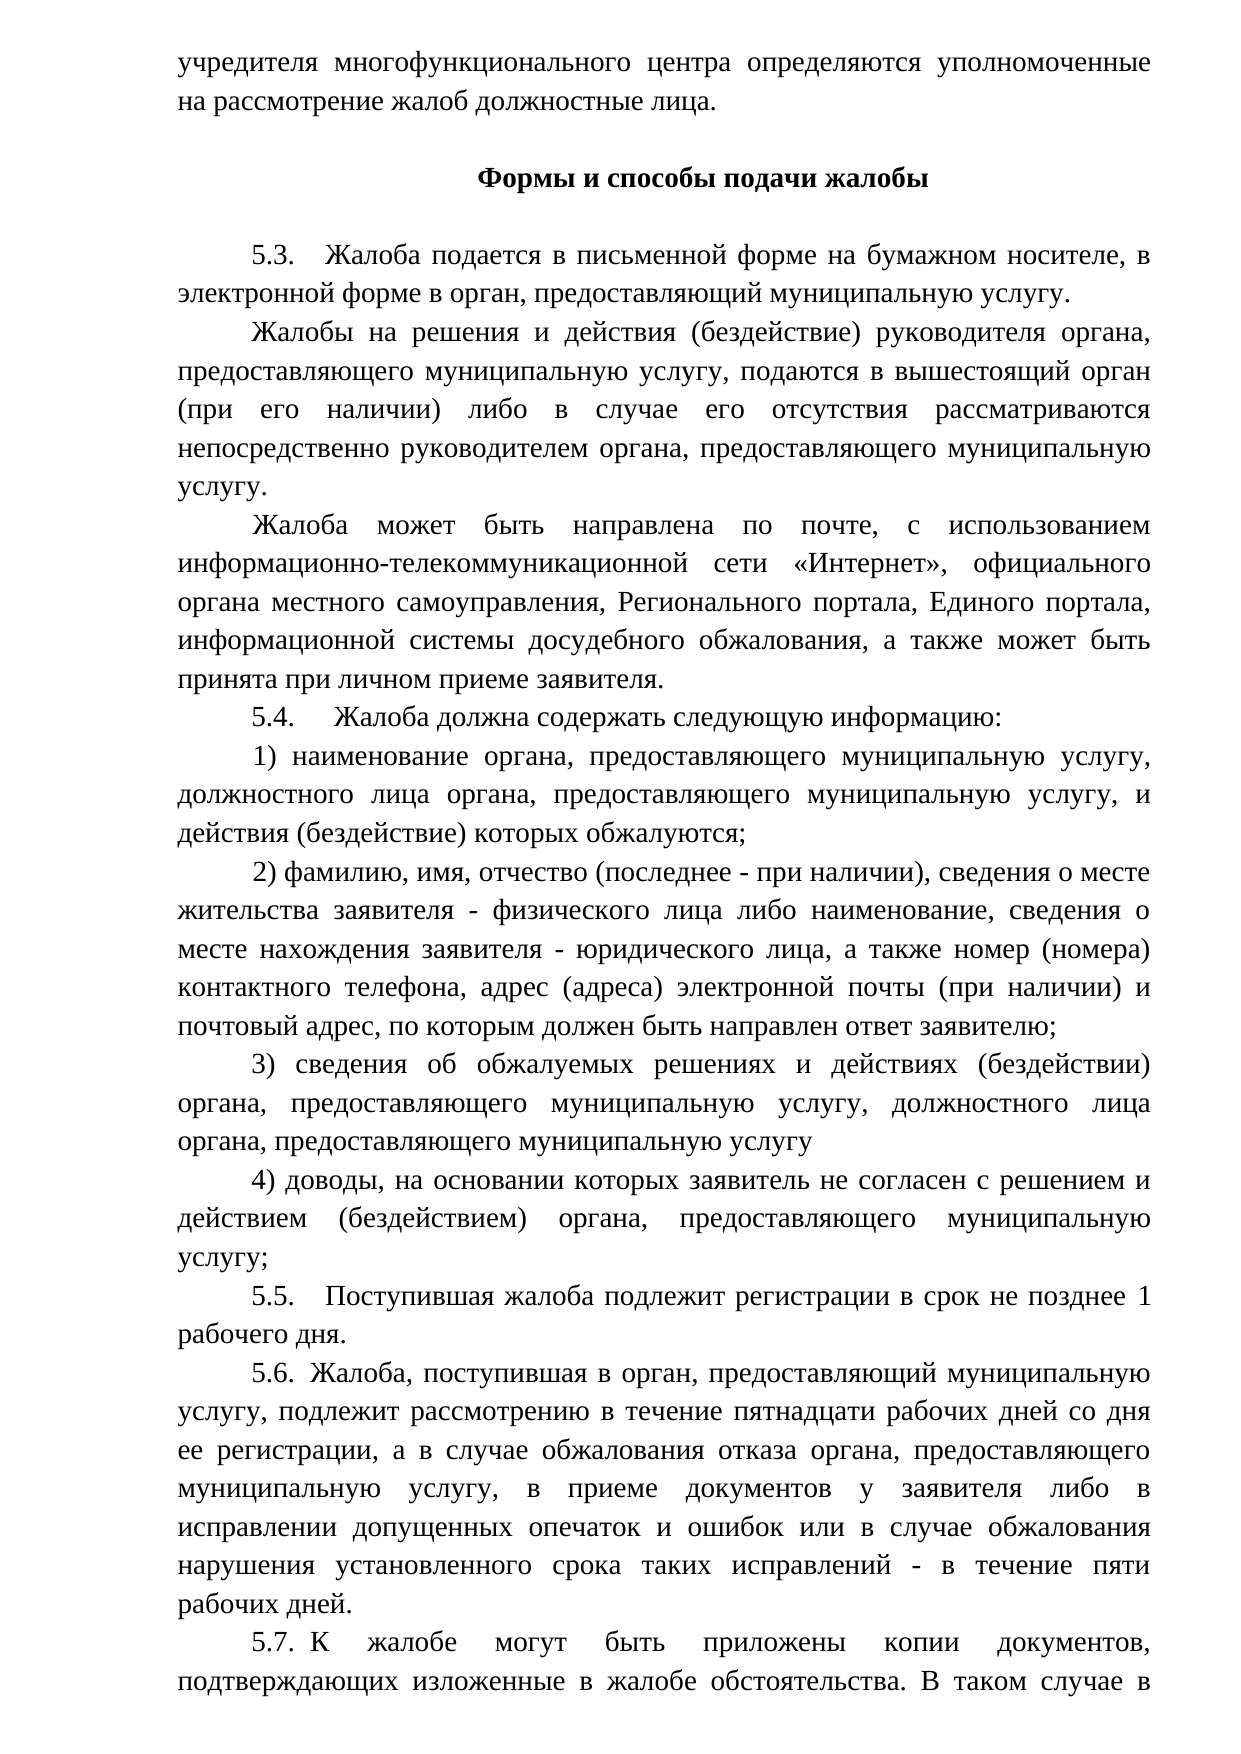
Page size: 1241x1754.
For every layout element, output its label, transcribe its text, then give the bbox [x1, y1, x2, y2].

list Жалоба, поступившая в орган, предоставляющий муниципальную услугу, подлежит рассмотрению в течение пятнадцати рабочих дней со дня ее регистрации, а в случае обжалования отказа органа, предоставляющего муниципальную услугу, в приеме документов у заявителя либо в исправлении допущенных опечаток и ошибок или в случае обжалования нарушения установленного срока таких исправлений - в течение пяти рабочих дней. [177, 1355, 1152, 1619]
list Поступившая жалоба подлежит регистрации в срок не позднее 1 рабочего дня. [177, 1278, 1152, 1350]
list Жалоба подается в письменной форме на бумажном носителе, в электронной форме в орган, предоставляющий муниципальную услугу. [177, 237, 1152, 309]
text Жалоба может быть направлена по почте, с использованием информационно-телекоммуникационной сети «Интернет», официального органа местного самоуправления, Регионального портала, Единого портала, информационной системы досудебного обжалования, а также может быть принята при личном приеме заявителя. [177, 507, 1152, 694]
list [177, 1624, 1152, 1697]
text 1) наименование органа, предоставляющего муниципальную услугу, должностного лица органа, предоставляющего муниципальную услугу, и действия (бездействие) которых обжалуются; [177, 738, 1152, 849]
text 4) доводы, на основании которых заявитель не согласен с решением и действием (бездействием) органа, предоставляющего муниципальную услугу; [177, 1162, 1152, 1273]
list Жалоба должна содержать следующую информацию: [251, 699, 1152, 733]
text Формы и способы подачи жалобы [177, 160, 1152, 193]
text 2) фамилию, имя, отчество (последнее - при наличии), сведения о месте жительства заявителя - физического лица либо наименование, сведения о месте нахождения заявителя - юридического лица, а также номер (номера) контактного телефона, адрес (адреса) электронной почты (при наличии) и почтовый адрес, по которым должен быть направлен ответ заявителю; [177, 854, 1152, 1041]
text Жалобы на решения и действия (бездействие) руководителя органа, предоставляющего муниципальную услугу, подаются в вышестоящий орган (при его наличии) либо в случае его отсутствия рассматриваются непосредственно руководителем органа, предоставляющего муниципальную услугу. [177, 314, 1152, 502]
text 3) сведения об обжалуемых решениях и действиях (бездействии) органа, предоставляющего муниципальную услугу, должностного лица органа, предоставляющего муниципальную услугу [177, 1046, 1152, 1157]
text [177, 44, 1152, 116]
